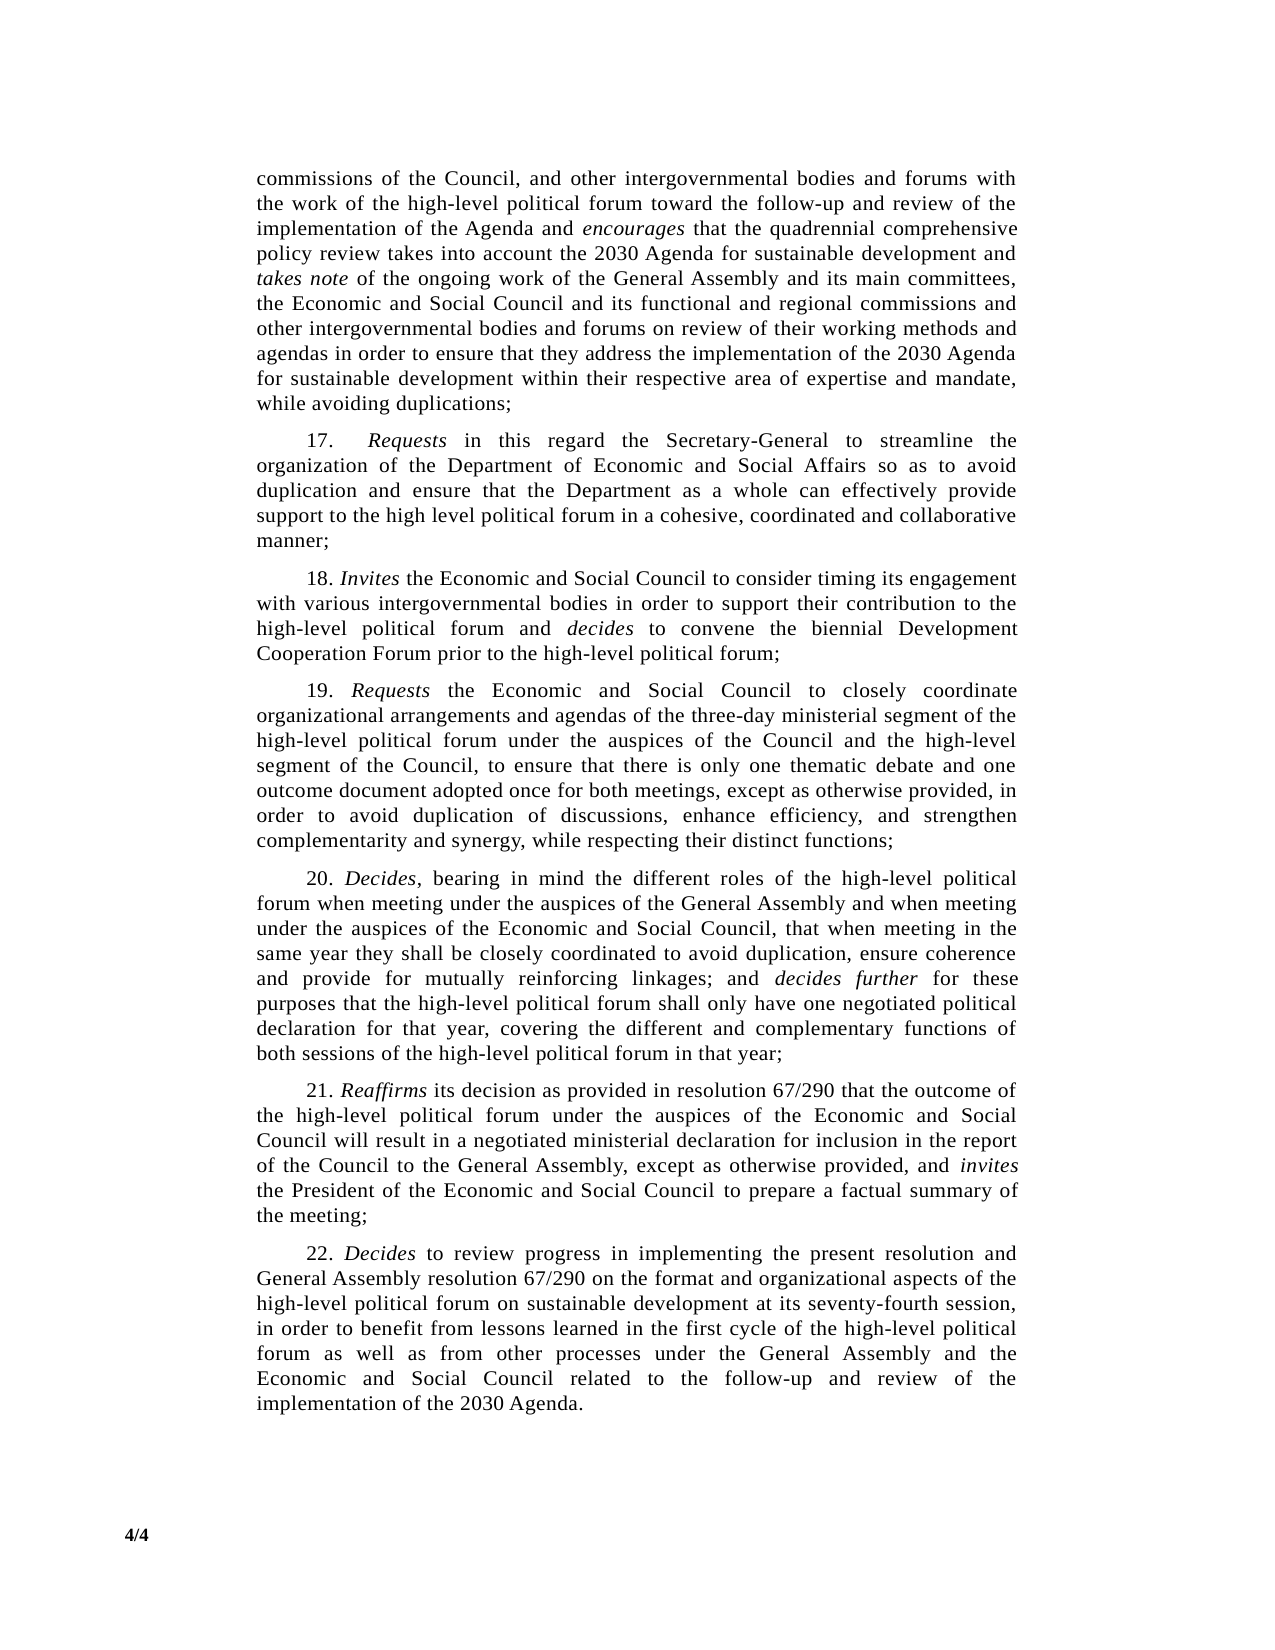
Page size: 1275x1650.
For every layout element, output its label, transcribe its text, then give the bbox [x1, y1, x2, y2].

text 20. Decides, bearing in mind the different roles of the high-level political forum when meeting under the auspices of the General Assembly and when meeting under the auspices of the Economic and Social Council, that when meeting in the same year they shall be closely coordinated to avoid duplication, ensure coherence and provide for mutually reinforcing linkages; and decides further for these purposes that the high-level political forum shall only have one negotiated political declaration for that year, covering the different and complementary functions of both sessions of the high-level political forum in that year; [256, 865, 1018, 1065]
text 19. Requests the Economic and Social Council to closely coordinate organizational arrangements and agendas of the three-day ministerial segment of the high-level political forum under the auspices of the Council and the high-level segment of the Council, to ensure that there is only one thematic debate and one outcome document adopted once for both meetings, except as otherwise provided, in order to avoid duplication of discussions, enhance efficiency, and strengthen complementarity and synergy, while respecting their distinct functions; [256, 677, 1018, 852]
text 18. Invites the Economic and Social Council to consider timing its engagement with various intergovernmental bodies in order to support their contribution to the high-level political forum and decides to convene the biennial Development Cooperation Forum prior to the high-level political forum; [256, 565, 1018, 665]
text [256, 165, 1018, 415]
text 17. Requests in this regard the Secretary-General to streamline the organization of the Department of Economic and Social Affairs so as to avoid duplication and ensure that the Department as a whole can effectively provide support to the high level political forum in a cohesive, coordinated and collaborative manner; [256, 427, 1018, 552]
text 22. Decides to review progress in implementing the present resolution and General Assembly resolution 67/290 on the format and organizational aspects of the high-level political forum on sustainable development at its seventy-fourth session, in order to benefit from lessons learned in the first cycle of the high-level political forum as well as from other processes under the General Assembly and the Economic and Social Council related to the follow-up and review of the implementation of the 2030 Agenda. [256, 1240, 1018, 1415]
text 21. Reaffirms its decision as provided in resolution 67/290 that the outcome of the high-level political forum under the auspices of the Economic and Social Council will result in a negotiated ministerial declaration for inclusion in the report of the Council to the General Assembly, except as otherwise provided, and invites the President of the Economic and Social Council to prepare a factual summary of the meeting; [256, 1077, 1018, 1227]
